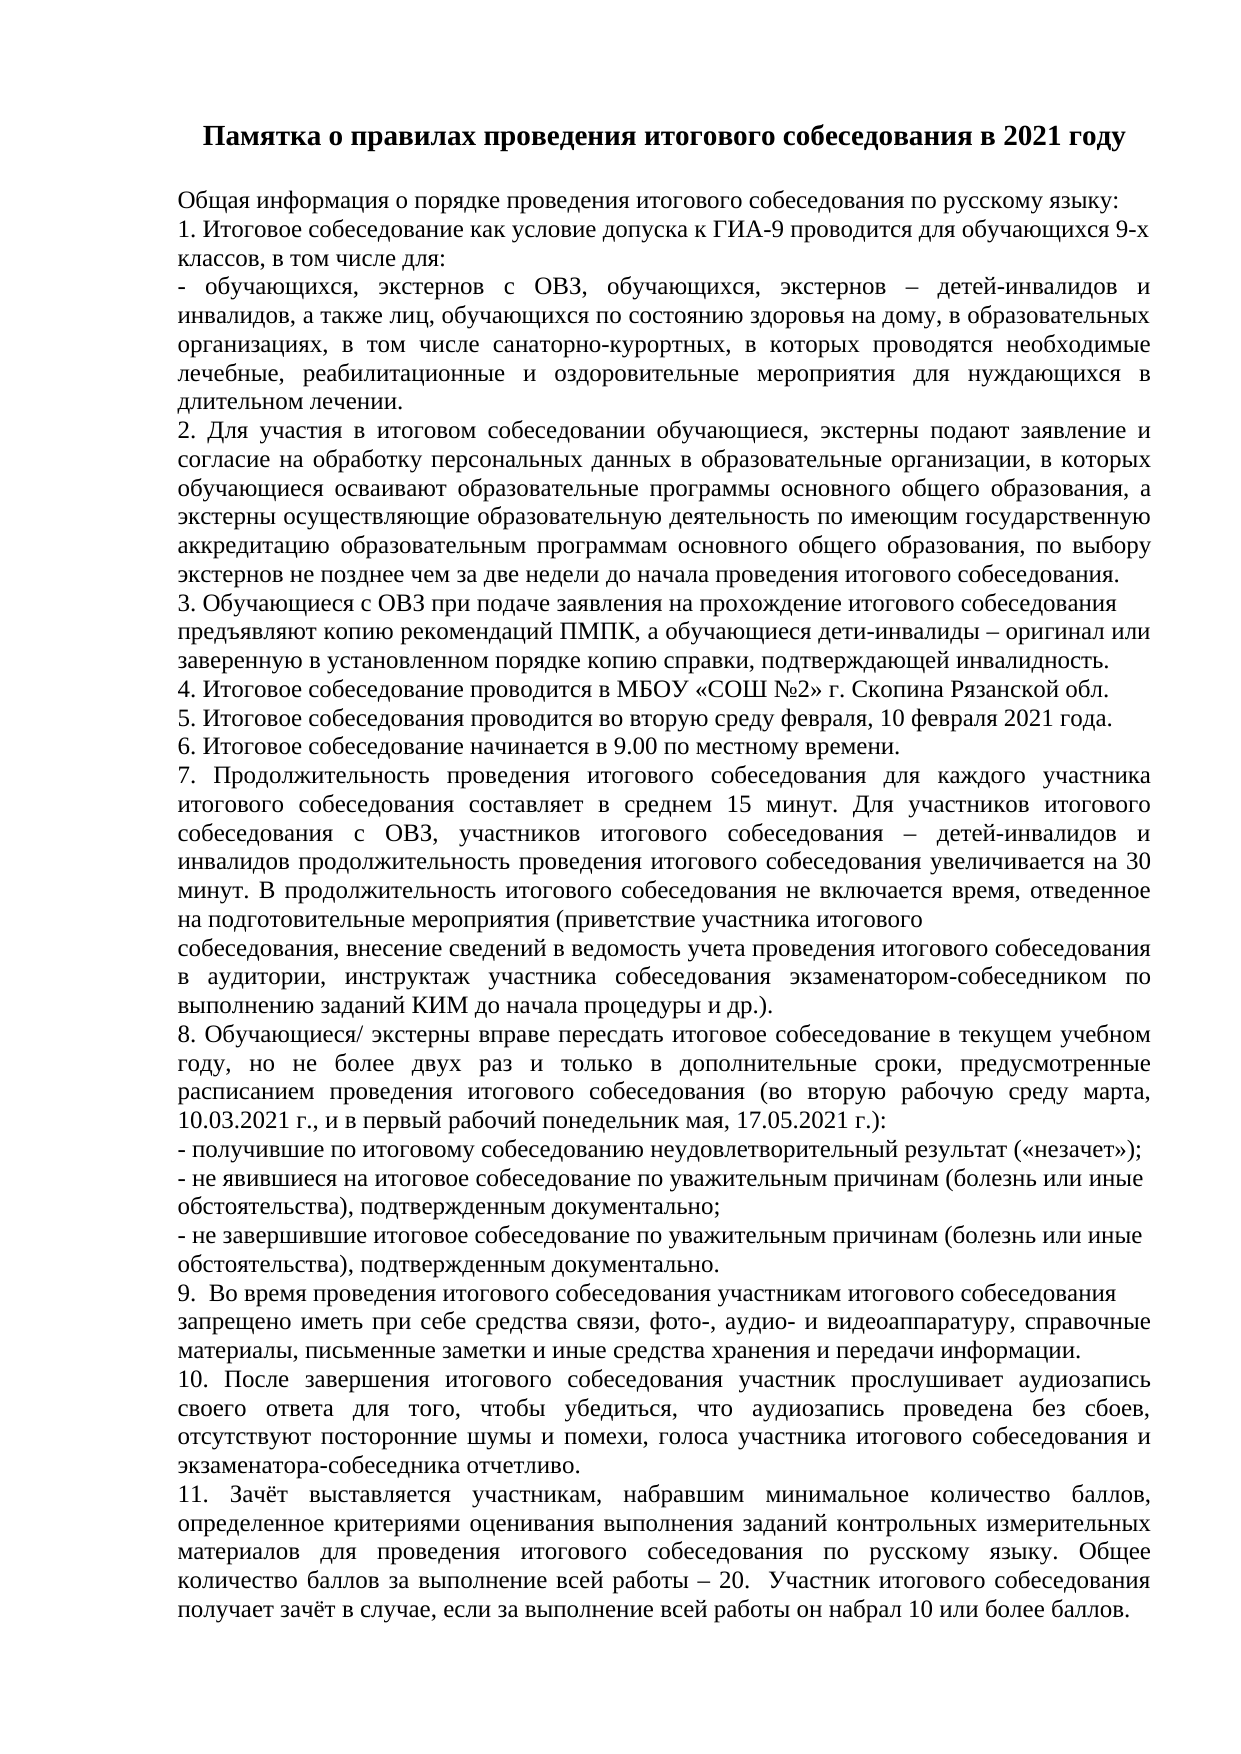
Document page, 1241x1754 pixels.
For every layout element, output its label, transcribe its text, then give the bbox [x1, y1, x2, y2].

text 2. Для участия в итоговом собеседовании обучающиеся, экстерны подают заявление и согласие на обработку персональных данных в образовательные организации, в которых обучающиеся осваивают образовательные программы основного общего образования, а экстерны осуществляющие образовательную деятельность по имеющим государственную аккредитацию образовательным программам основного общего образования, по выбору экстернов не позднее чем за две недели до начала проведения итогового собеседования. [177, 415, 1152, 588]
text обстоятельства), подтвержденным документально; [177, 1191, 1152, 1220]
text 6. Итоговое собеседование начинается в 9.00 по местному времени. [177, 731, 1152, 760]
text Памятка о правилах проведения итогового собеседования в 2021 году [177, 118, 1152, 152]
text классов, в том числе для: [177, 243, 1152, 271]
text предъявляют копию рекомендаций ПМПК, а обучающиеся дети-инвалиды – оригинал или заверенную в установленном порядке копию справки, подтверждающей инвалидность. [177, 616, 1152, 674]
text 9. Во время проведения итогового собеседования участникам итогового собеседования [177, 1278, 1152, 1306]
text 7. Продолжительность проведения итогового собеседования для каждого участника итогового собеседования составляет в среднем 15 минут. Для участников итогового собеседования с ОВЗ, участников итогового собеседования – детей-инвалидов и инвалидов продолжительность проведения итогового собеседования увеличивается на 30 минут. В продолжительность итогового собеседования не включается время, отведенное на подготовительные мероприятия (приветствие участника итогового [177, 760, 1152, 933]
text 1. Итоговое собеседование как условие допуска к ГИА-9 проводится для обучающихся 9-х [177, 214, 1152, 243]
text - не явившиеся на итоговое собеседование по уважительным причинам (болезнь или иные [177, 1163, 1152, 1191]
text - не завершившие итоговое собеседование по уважительным причинам (болезнь или иные [177, 1220, 1152, 1249]
text 10. После завершения итогового собеседования участник прослушивает аудиозапись своего ответа для того, чтобы убедиться, что аудиозапись проведена без сбоев, отсутствуют посторонние шумы и помехи, голоса участника итогового собеседования и экзаменатора-собеседника отчетливо. [177, 1364, 1152, 1479]
text обстоятельства), подтвержденным документально. [177, 1249, 1152, 1278]
text 4. Итоговое собеседование проводится в МБОУ «СОШ №2» г. Скопина Рязанской обл. [177, 674, 1152, 703]
text 5. Итоговое собеседования проводится во вторую среду февраля, 10 февраля 2021 года. [177, 703, 1152, 731]
text - получившие по итоговому собеседованию неудовлетворительный результат («незачет»); [177, 1134, 1152, 1163]
text - обучающихся, экстернов с ОВЗ, обучающихся, экстернов – детей-инвалидов и инвалидов, а также лиц, обучающихся по состоянию здоровья на дому, в образовательных организациях, в том числе санаторно-курортных, в которых проводятся необходимые лечебные, реабилитационные и оздоровительные мероприятия для нуждающихся в длительном лечении. [177, 271, 1152, 415]
text собеседования, внесение сведений в ведомость учета проведения итогового собеседования в аудитории, инструктаж участника собеседования экзаменатором-собеседником по выполнению заданий КИМ до начала процедуры и др.). [177, 933, 1152, 1019]
text 3. Обучающиеся с ОВЗ при подаче заявления на прохождение итогового собеседования [177, 588, 1152, 616]
text 8. Обучающиеся/ экстерны вправе пересдать итоговое собеседование в текущем учебном году, но не более двух раз и только в дополнительные сроки, предусмотренные расписанием проведения итогового собеседования (во вторую рабочую среду марта, 10.03.2021 г., и в первый рабочий понедельник мая, 17.05.2021 г.): [177, 1019, 1152, 1134]
text запрещено иметь при себе средства связи, фото-, аудио- и видеоаппаратуру, справочные материалы, письменные заметки и иные средства хранения и передачи информации. [177, 1306, 1152, 1364]
text Общая информация о порядке проведения итогового собеседования по русскому языку: [177, 185, 1152, 214]
text 11. Зачёт выставляется участникам, набравшим минимальное количество баллов, определенное критериями оценивания выполнения заданий контрольных измерительных материалов для проведения итогового собеседования по русскому языку. Общее количество баллов за выполнение всей работы – 20. Участник итогового собеседования получает зачёт в случае, если за выполнение всей работы он набрал 10 или более баллов. [177, 1479, 1152, 1623]
